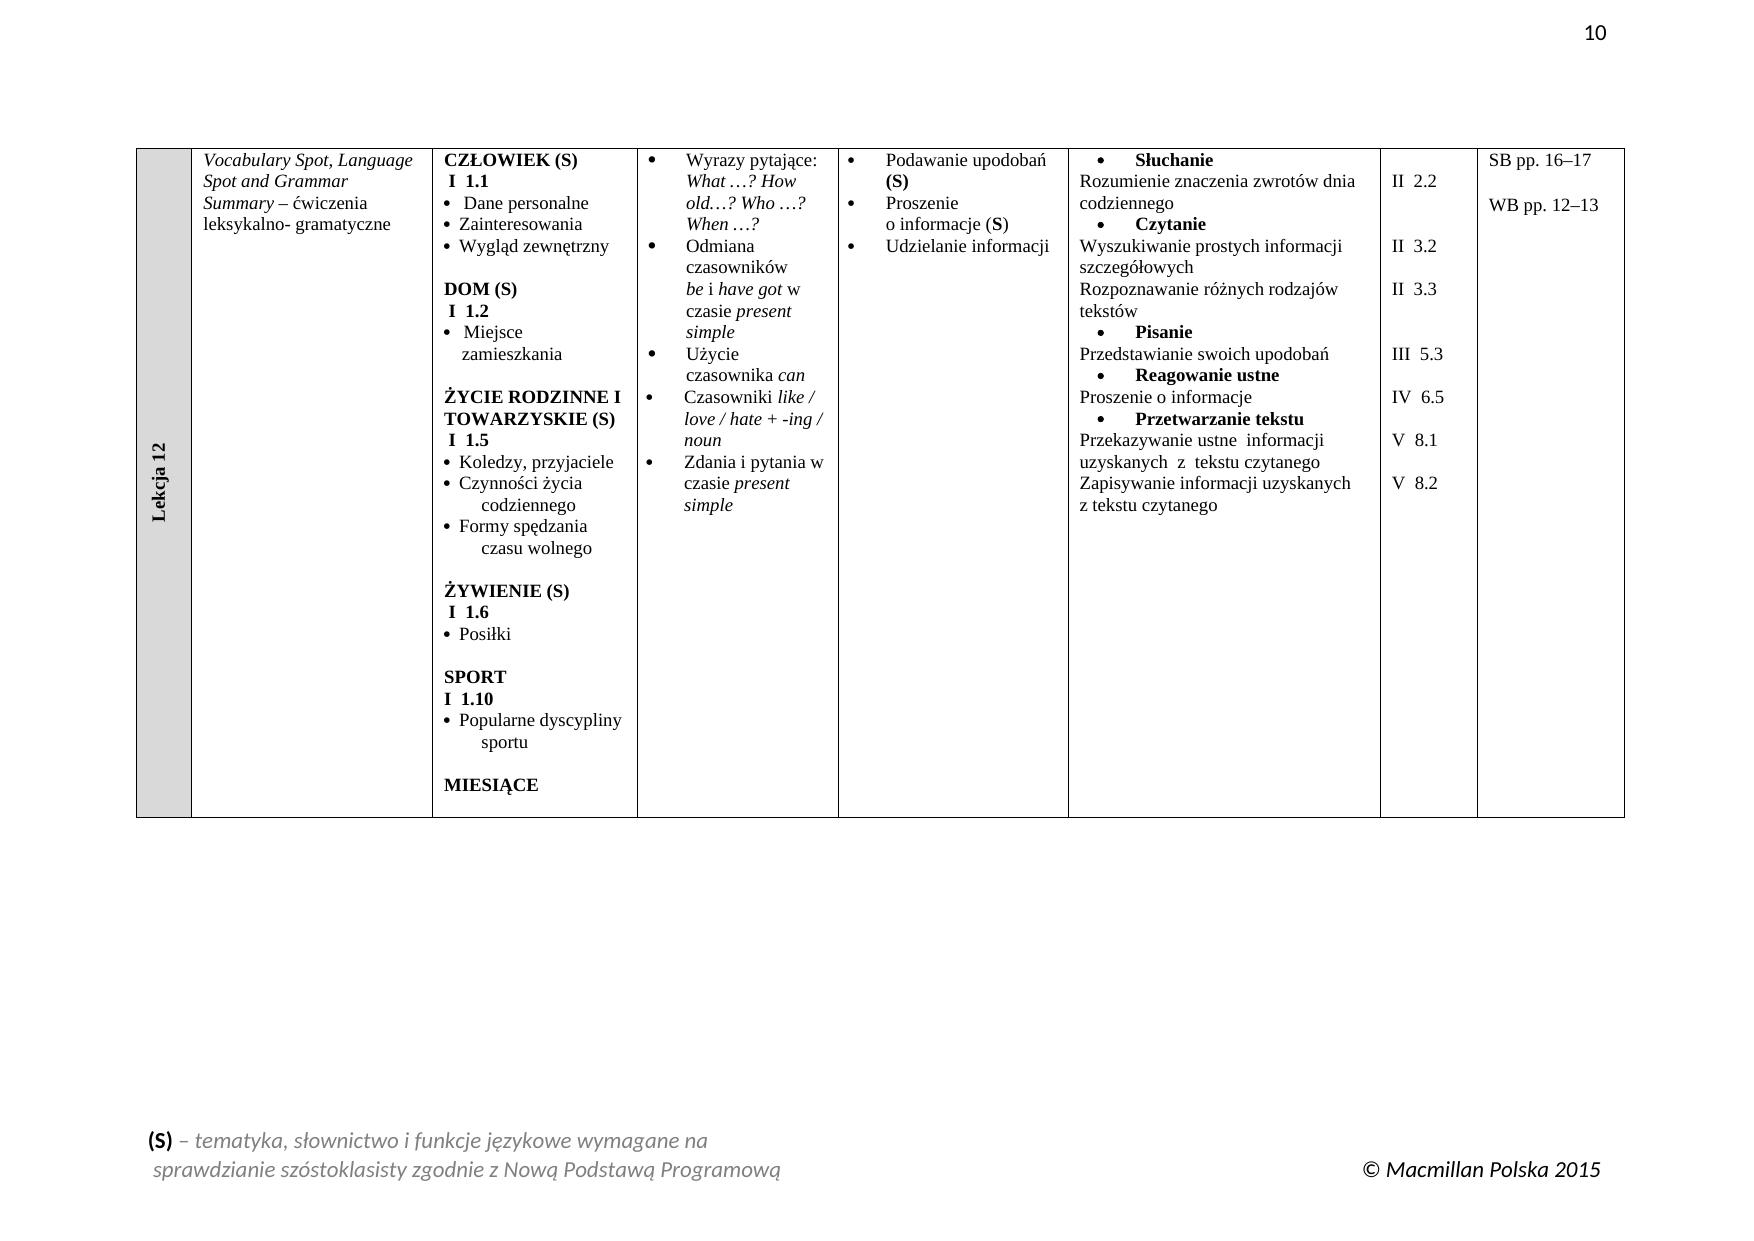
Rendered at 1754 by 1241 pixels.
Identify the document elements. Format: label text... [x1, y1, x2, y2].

table_cell Wyrazy pytające: What …? How old…? Who …? When …? Odmiana czasowników be i have got w czasie present simple Użycie czasownika can Czasowniki like / love / hate + -ing / noun Zdania i pytania w czasie present simple [638, 149, 838, 817]
table_cell Vocabulary Spot, Language Spot and Grammar Summary – ćwiczenia leksykalno- gramatyczne [192, 149, 432, 817]
table_cell SB pp. 16–17 WB pp. 12–13 [1478, 149, 1624, 817]
table_cell Podawanie upodobań (S) Proszenie o informacje (S) Udzielanie informacji [839, 149, 1068, 817]
table_cell CZŁOWIEK (S) I 1.1 Dane personalne Zainteresowania Wygląd zewnętrzny DOM (S) I 1.2 Miejsce zamieszkania ŻYCIE RODZINNE I TOWARZYSKIE (S) I 1.5 Koledzy, przyjaciele Czynności życia codziennego Formy spędzania czasu wolnego ŻYWIENIE (S) I 1.6 Posiłki SPORT I 1.10 Popularne dyscypliny sportu MIESIĄCE [433, 149, 637, 817]
table_cell II 2.2 II 3.2 II 3.3 III 5.3 IV 6.5 V 8.1 V 8.2 [1381, 149, 1477, 817]
table_cell Lekcja 12 [137, 149, 191, 817]
table_cell Słuchanie Rozumienie znaczenia zwrotów dnia codziennego Czytanie Wyszukiwanie prostych informacji szczegółowych Rozpoznawanie różnych rodzajów tekstów Pisanie Przedstawianie swoich upodobań Reagowanie ustne Proszenie o informacje Przetwarzanie tekstu Przekazywanie ustne informacji uzyskanych z tekstu czytanego Zapisywanie informacji uzyskanych z tekstu czytanego [1069, 149, 1380, 817]
